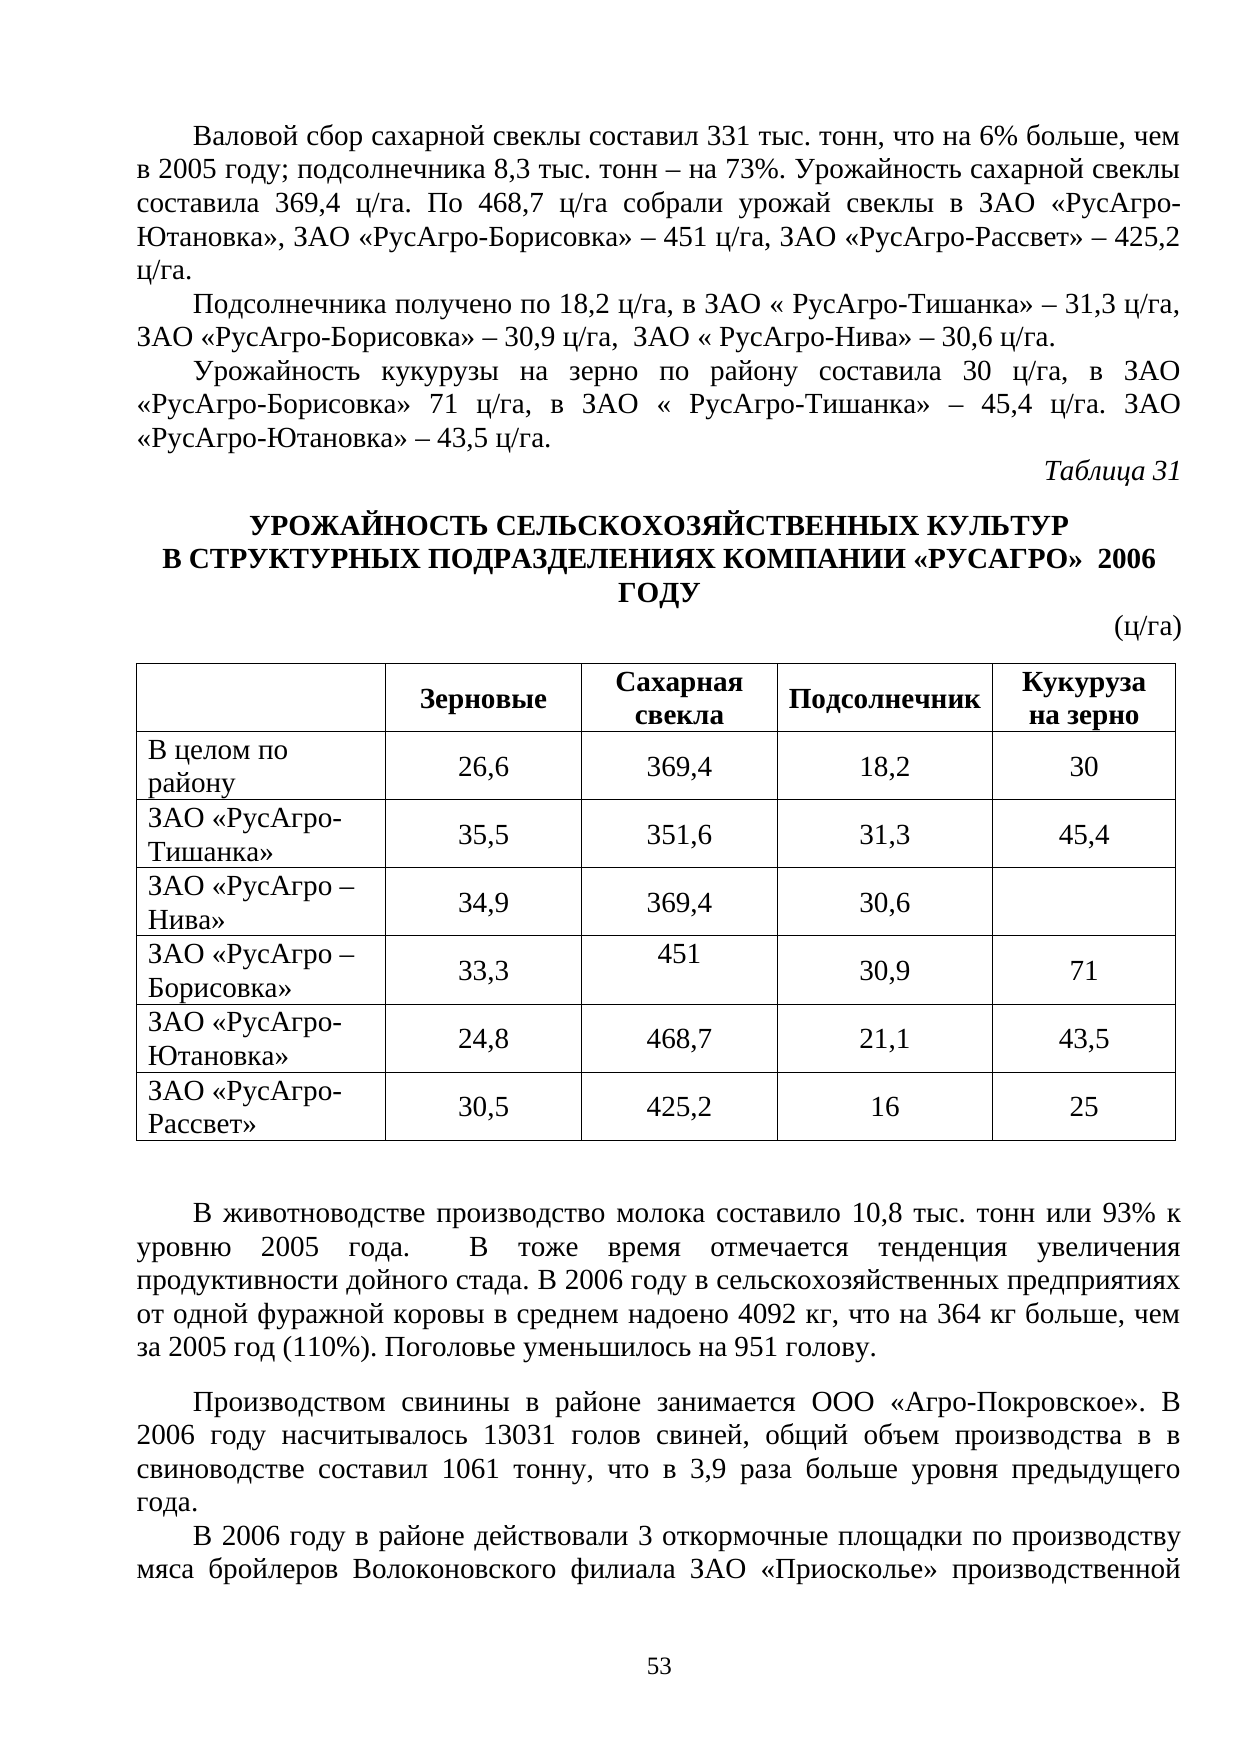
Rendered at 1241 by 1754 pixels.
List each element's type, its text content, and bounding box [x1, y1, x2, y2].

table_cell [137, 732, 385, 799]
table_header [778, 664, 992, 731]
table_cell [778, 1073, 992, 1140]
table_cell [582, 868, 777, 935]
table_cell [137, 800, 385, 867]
text Таблица 31 [136, 453, 1182, 487]
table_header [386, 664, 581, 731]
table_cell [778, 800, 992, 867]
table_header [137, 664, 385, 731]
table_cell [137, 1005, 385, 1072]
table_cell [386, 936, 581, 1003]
text Урожайность сЕЛЬСКОХОЗЯЙСТВЕННЫХ культур [136, 508, 1182, 541]
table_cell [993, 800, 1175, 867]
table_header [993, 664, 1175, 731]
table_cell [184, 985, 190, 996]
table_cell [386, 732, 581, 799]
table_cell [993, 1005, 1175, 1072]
text Производством свинины в районе занимается ООО «Агро-Покровское». В 2006 году насчитывалось 13031 голов свиней, общий объем производства в в свиноводстве составил 1061 тонну, что в 3,9 раза больше уровня предыдущего года. [136, 1384, 1182, 1518]
text Подсолнечника получено по 18,2 ц/га, в ЗАО « РусАгро-Тишанка» – 31,3 ц/га, ЗАО «РусАгро-Борисовка» – 30,9 ц/га, ЗАО « РусАгро-Нива» – 30,6 ц/га. [136, 286, 1182, 353]
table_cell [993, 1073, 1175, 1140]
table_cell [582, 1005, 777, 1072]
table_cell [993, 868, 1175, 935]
text Валовой сбор сахарной свеклы составил 331 тыс. тонн, что на 6% больше, чем в 2005 году; подсолнечника 8,3 тыс. тонн – на 73%. Урожайность сахарной свеклы составила 369,4 ц/га. По 468,7 ц/га собрали урожай свеклы в ЗАО «РусАгро-Ютановка», ЗАО «РусАгро-Борисовка» – 451 ц/га, ЗАО «РусАгро-Рассвет» – 425,2 ц/га. [136, 118, 1182, 286]
text Урожайность кукурузы на зерно по району составила 30 ц/га, в ЗАО «РусАгро-Борисовка» 71 ц/га, в ЗАО « РусАгро-Тишанка» – 45,4 ц/га. ЗАО «РусАгро-Ютановка» – 43,5 ц/га. [136, 353, 1182, 453]
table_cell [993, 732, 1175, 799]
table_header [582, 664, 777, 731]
text в СТРУКТУРНЫХ ПОДРАЗДЕЛЕНИЯХ КОМПАНИИ «РУСАГРО» 2006 году [136, 541, 1182, 608]
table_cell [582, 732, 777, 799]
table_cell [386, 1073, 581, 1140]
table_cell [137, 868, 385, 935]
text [136, 1518, 1182, 1585]
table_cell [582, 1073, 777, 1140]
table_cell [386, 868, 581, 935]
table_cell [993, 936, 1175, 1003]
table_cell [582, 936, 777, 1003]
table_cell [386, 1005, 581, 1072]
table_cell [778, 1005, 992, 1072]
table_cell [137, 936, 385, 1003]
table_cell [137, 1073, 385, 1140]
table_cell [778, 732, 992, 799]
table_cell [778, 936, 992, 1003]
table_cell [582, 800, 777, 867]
text В животноводстве производство молока составило 10,8 тыс. тонн или 93% к уровню 2005 года. В тоже время отмечается тенденция увеличения продуктивности дойного стада. В 2006 году в сельскохозяйственных предприятиях от одной фуражной коровы в среднем надоено , что на больше, чем за 2005 год (110%). Поголовье уменьшилось на 951 голову. [136, 1195, 1182, 1363]
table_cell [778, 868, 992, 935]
text (ц/га) [136, 608, 1182, 642]
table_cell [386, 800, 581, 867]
